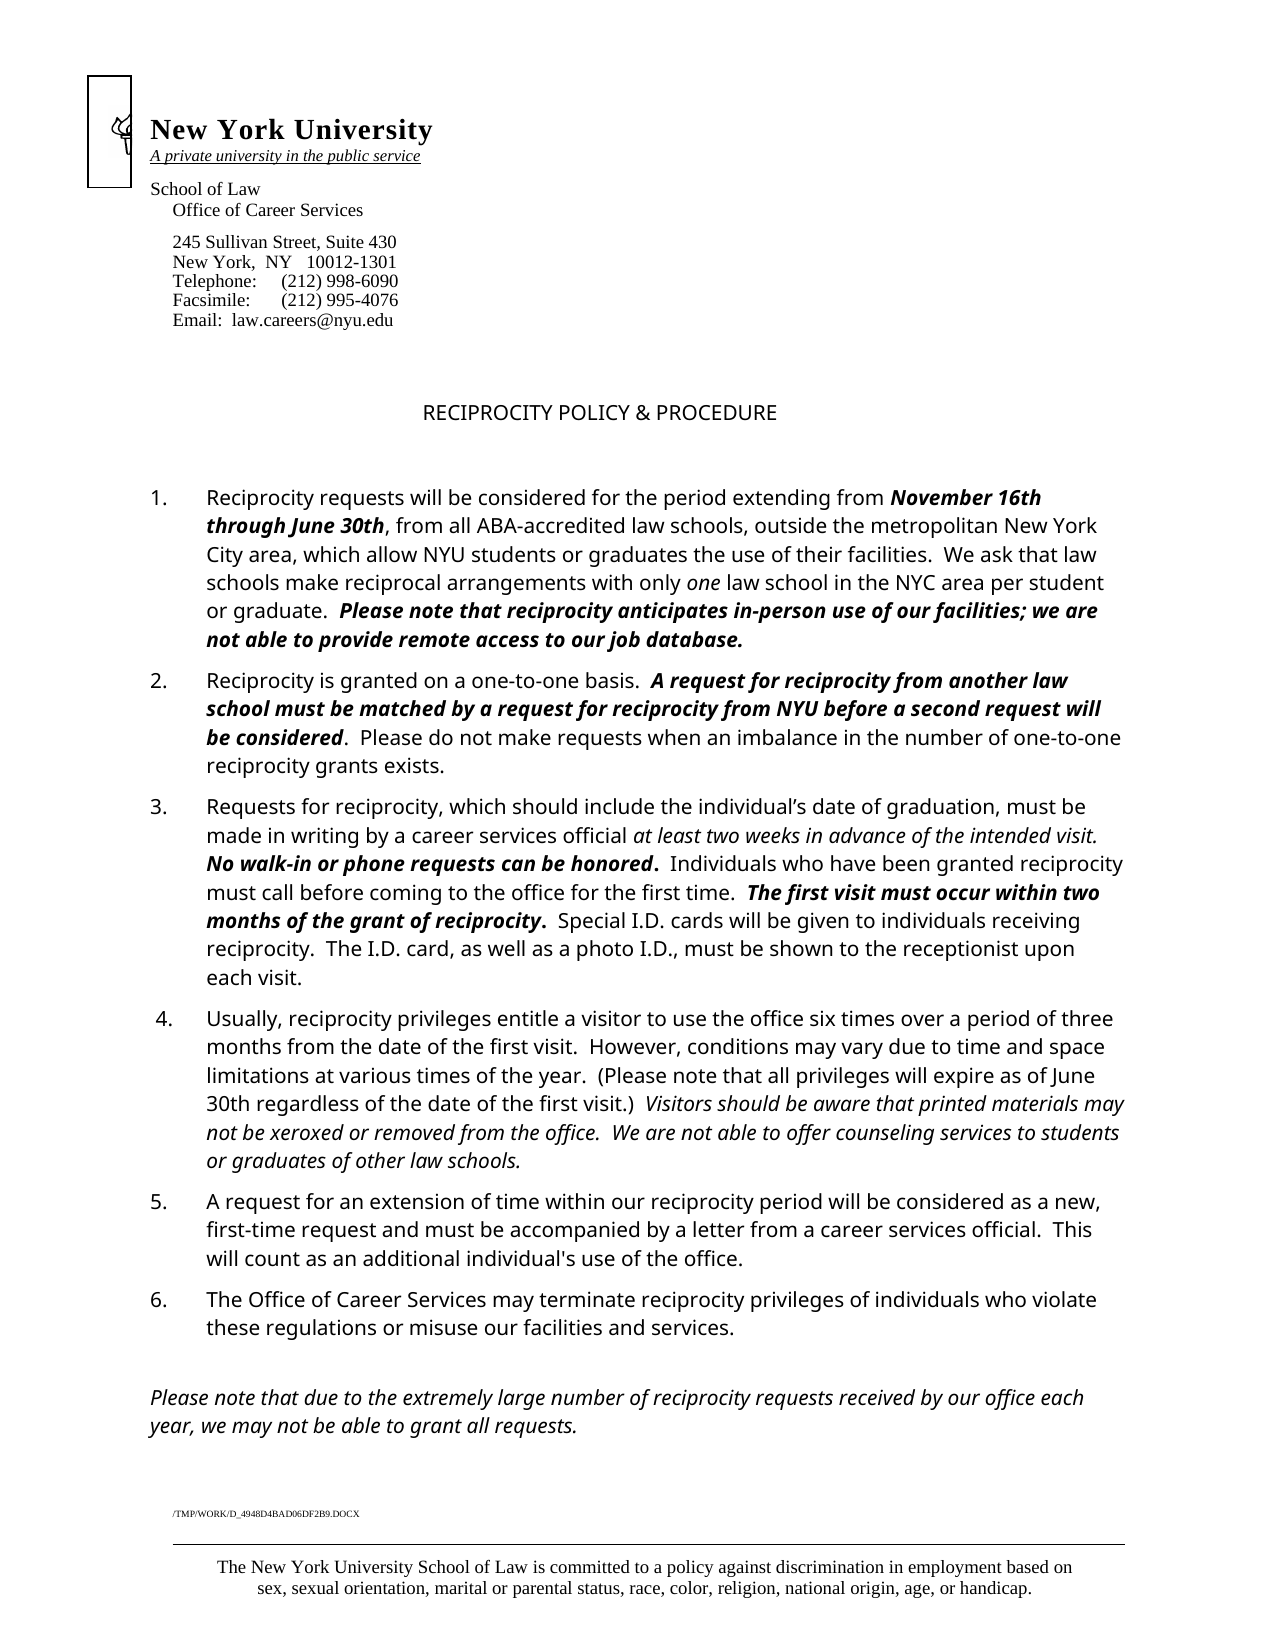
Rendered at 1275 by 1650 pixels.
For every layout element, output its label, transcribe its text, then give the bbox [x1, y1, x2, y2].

text 5. A request for an extension of time within our reciprocity period will be considered as a new, first-time request and must be accompanied by a letter from a career services official. This will count as an additional individual's use of the office. [150, 1187, 1125, 1272]
text A private university in the public service [150, 146, 1125, 165]
text 2. Reciprocity is granted on a one-to-one basis. A request for reciprocity from another law school must be matched by a request for reciprocity from NYU before a second request will be considered. Please do not make requests when an imbalance in the number of one-to-one reciprocity grants exists. [150, 666, 1125, 780]
text Please note that due to the extremely large number of reciprocity requests received by our office each year, we may not be able to grant all requests. [150, 1383, 1125, 1439]
text 4. Usually, reciprocity privileges entitle a visitor to use the office six times over a period of three months from the date of the first visit. However, conditions may vary due to time and space limitations at various times of the year. (Please note that all privileges will expire as of June 30th regardless of the date of the first visit.) Visitors should be aware that printed materials may not be xeroxed or removed from the office. We are not able to offer counseling services to students or graduates of other law schools. [150, 1004, 1125, 1174]
text 3. Requests for reciprocity, which should include the individual’s date of graduation, must be made in writing by a career services official at least two weeks in advance of the intended visit. No walk-in or phone requests can be honored. Individuals who have been granted reciprocity must call before coming to the office for the first time. The first visit must occur within two months of the grant of reciprocity. Special I.D. cards will be given to individuals receiving reciprocity. The I.D. card, as well as a photo I.D., must be shown to the receptionist upon each visit. [150, 792, 1125, 991]
text Telephone: (212) 998-6090 [172, 272, 1125, 291]
text 1. Reciprocity requests will be considered for the period extending from November 16th through June 30th, from all ABA-accredited law schools, outside the metropolitan area, which allow NYU students or graduates the use of their facilities. We ask that law schools make reciprocal arrangements with only one law school in the NYC area per student or graduate. Please note that reciprocity anticipates in-person use of our facilities; we are not able to provide remote access to our job database. [150, 483, 1125, 653]
text RECIPROCITY POLICY & PROCEDURE [225, 398, 975, 426]
text 6. The Office of Career Services may terminate reciprocity privileges of individuals who violate these regulations or misuse our facilities and services. [150, 1285, 1125, 1342]
text Office of Career Services [172, 199, 1125, 221]
text Facsimile: (212) 995-4076 Email: law.careers@nyu.edu [172, 291, 1125, 330]
